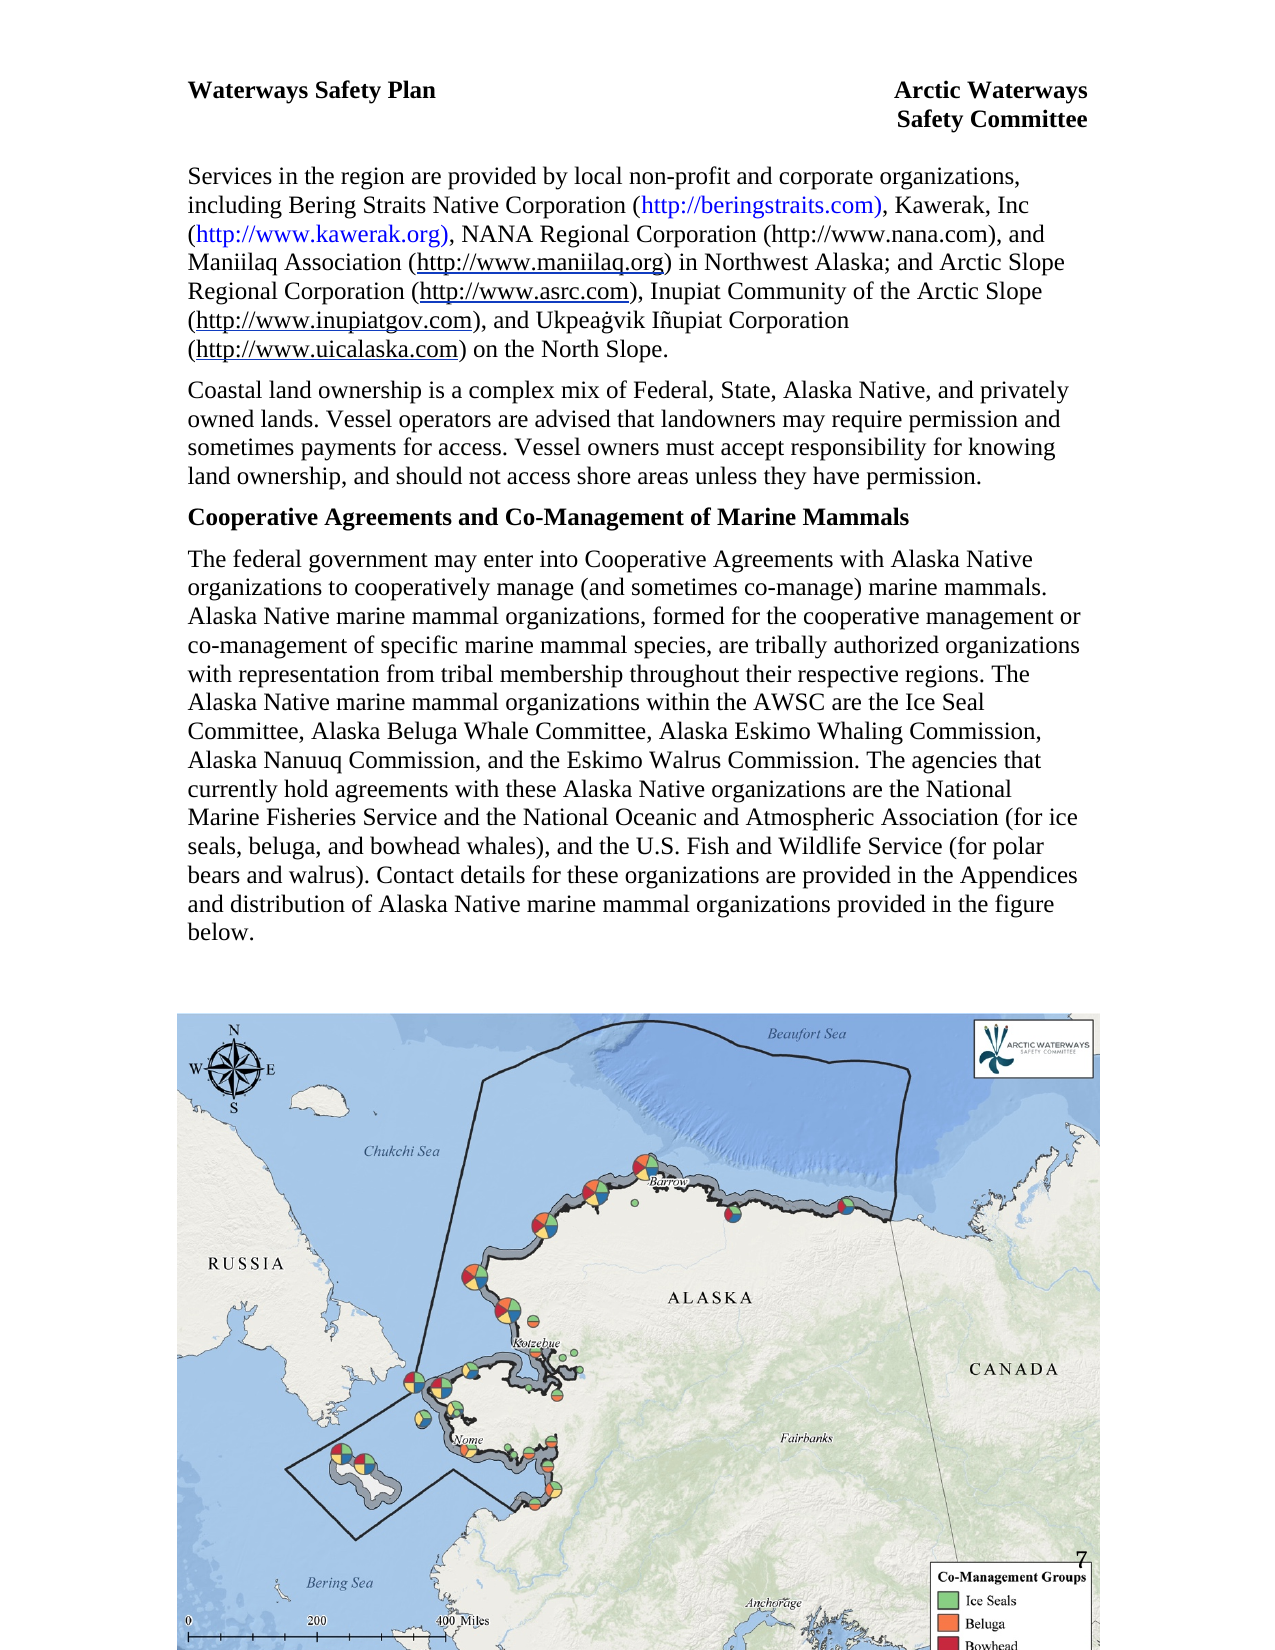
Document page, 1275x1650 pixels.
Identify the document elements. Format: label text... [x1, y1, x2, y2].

text Cooperative Agreements and Co-Management of Marine Mammals [187, 502, 1087, 531]
text The federal government may enter into Cooperative Agreements with Alaska Native organizations to cooperatively manage (and sometimes co-manage) marine mammals. Alaska Native marine mammal organizations, formed for the cooperative management or co-management of specific marine mammal species, are tribally authorized organizations with representation from tribal membership throughout their respective regions. The Alaska Native marine mammal organizations within the AWSC are the Ice Seal Committee, Alaska Beluga Whale Committee, Alaska Eskimo Whaling Commission, Alaska Nanuuq Commission, and the Eskimo Walrus Commission. The agencies that currently hold agreements with these Alaska Native organizations are the National Marine Fisheries Service and the National Oceanic and Atmospheric Association (for ice seals, beluga, and bowhead whales), and the U.S. Fish and Wildlife Service (for polar bears and walrus). Contact details for these organizations are provided in the Appendices and distribution of Alaska Native marine mammal organizations provided in the figure below. [187, 544, 1087, 946]
text Coastal land ownership is a complex mix of Federal, State, Alaska Native, and privately owned lands. Vessel operators are advised that landowners may require permission and sometimes payments for access. Vessel owners must accept responsibility for knowing land ownership, and should not access shore areas unless they have permission. [187, 375, 1087, 490]
picture [177, 1013, 1100, 1650]
text Services in the region are provided by local non-profit and corporate organizations, including Bering Straits Native Corporation (http://beringstraits.com), Kawerak, Inc (http://www.kawerak.org), NANA Regional Corporation (http://www.nana.com), and Maniilaq Association (http://www.maniilaq.org) in Northwest Alaska; and Arctic Slope Regional Corporation (http://www.asrc.com), Inupiat Community of the Arctic Slope (http://www.inupiatgov.com), and Ukpeaġvik Iñupiat Corporation (http://www.uicalaska.com) on the North Slope. [187, 161, 1087, 362]
